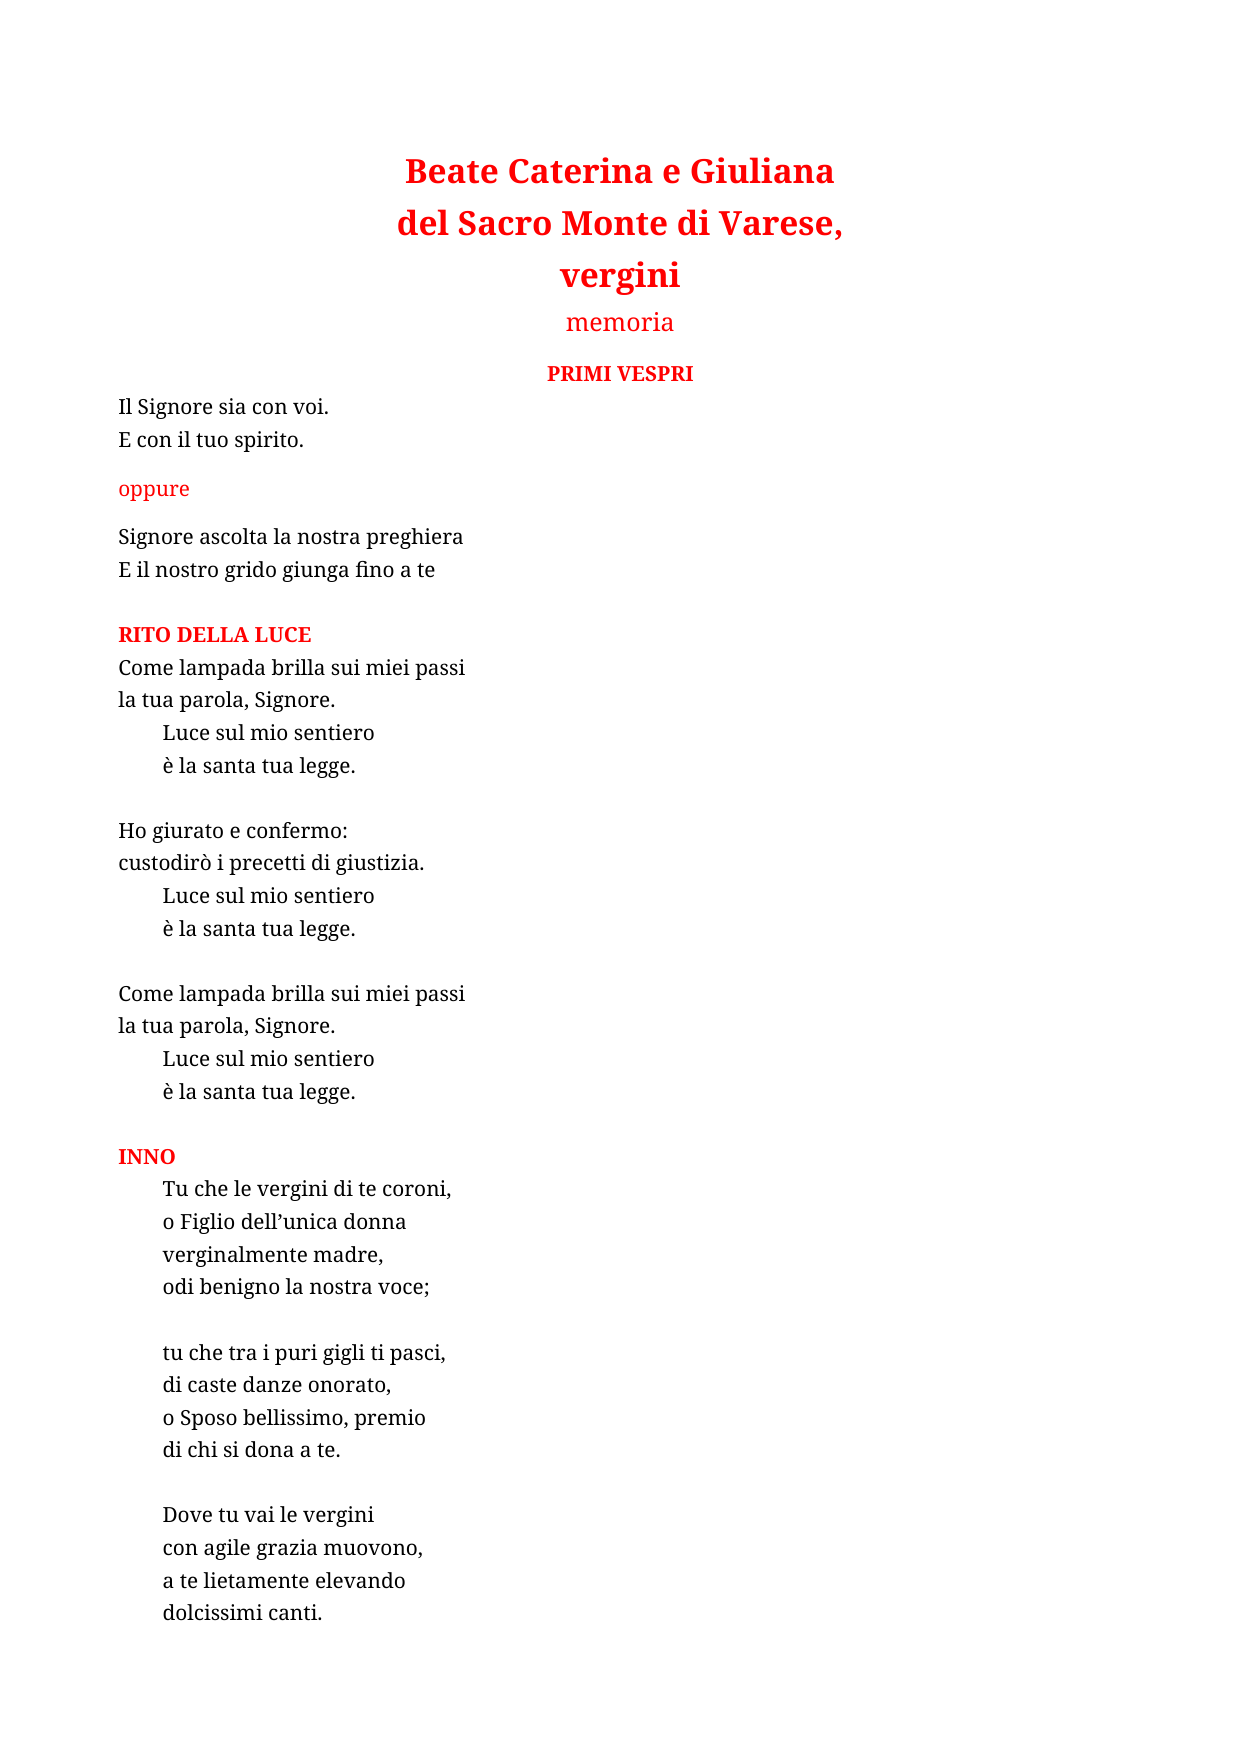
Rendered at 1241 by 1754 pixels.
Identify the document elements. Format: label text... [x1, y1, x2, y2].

text a te lietamente elevando [162, 1566, 1122, 1594]
text Luce sul mio sentiero [162, 718, 1122, 747]
text dolcissimi canti. [162, 1598, 1122, 1627]
text tu che tra i puri gigli ti pasci, [162, 1338, 1122, 1366]
text Come lampada brilla sui miei passi [118, 653, 1122, 681]
text custodirò i precetti di giustizia. [118, 848, 1122, 877]
text o Figlio dell’unica donna [162, 1207, 1122, 1236]
text la tua parola, Signore. [118, 1012, 1122, 1040]
text Signore ascolta la nostra preghiera [118, 522, 1122, 551]
text memoria [118, 304, 1122, 338]
text è la santa tua legge. [162, 914, 1122, 942]
text è la santa tua legge. [162, 1077, 1122, 1105]
text è la santa tua legge. [162, 751, 1122, 779]
text del Sacro Monte di Varese, [118, 200, 1122, 245]
text oppure [118, 474, 1122, 502]
text verginalmente madre, [162, 1240, 1122, 1268]
text E il nostro grido giunga fino a te [118, 555, 1122, 583]
text odi benigno la nostra voce; [162, 1272, 1122, 1301]
text Luce sul mio sentiero [162, 1044, 1122, 1073]
text o Sposo bellissimo, premio [162, 1403, 1122, 1431]
text RITO DELLA LUCE [118, 620, 1122, 649]
text la tua parola, Signore. [118, 686, 1122, 714]
text INNO [118, 1142, 1122, 1170]
text di caste danze onorato, [162, 1370, 1122, 1399]
text PRIMI VESPRI [118, 359, 1122, 388]
text di chi si dona a te. [162, 1435, 1122, 1464]
text Luce sul mio sentiero [162, 881, 1122, 909]
text Dove tu vai le vergini [162, 1501, 1122, 1529]
text Il Signore sia con voi. [118, 392, 1122, 421]
text Beate Caterina e Giuliana [118, 148, 1122, 193]
text Tu che le vergini di te coroni, [162, 1174, 1122, 1203]
text Come lampada brilla sui miei passi [118, 979, 1122, 1007]
text vergini [118, 252, 1122, 297]
text Ho giurato e confermo: [118, 816, 1122, 844]
text E con il tuo spirito. [118, 425, 1122, 453]
text con agile grazia muovono, [162, 1533, 1122, 1562]
